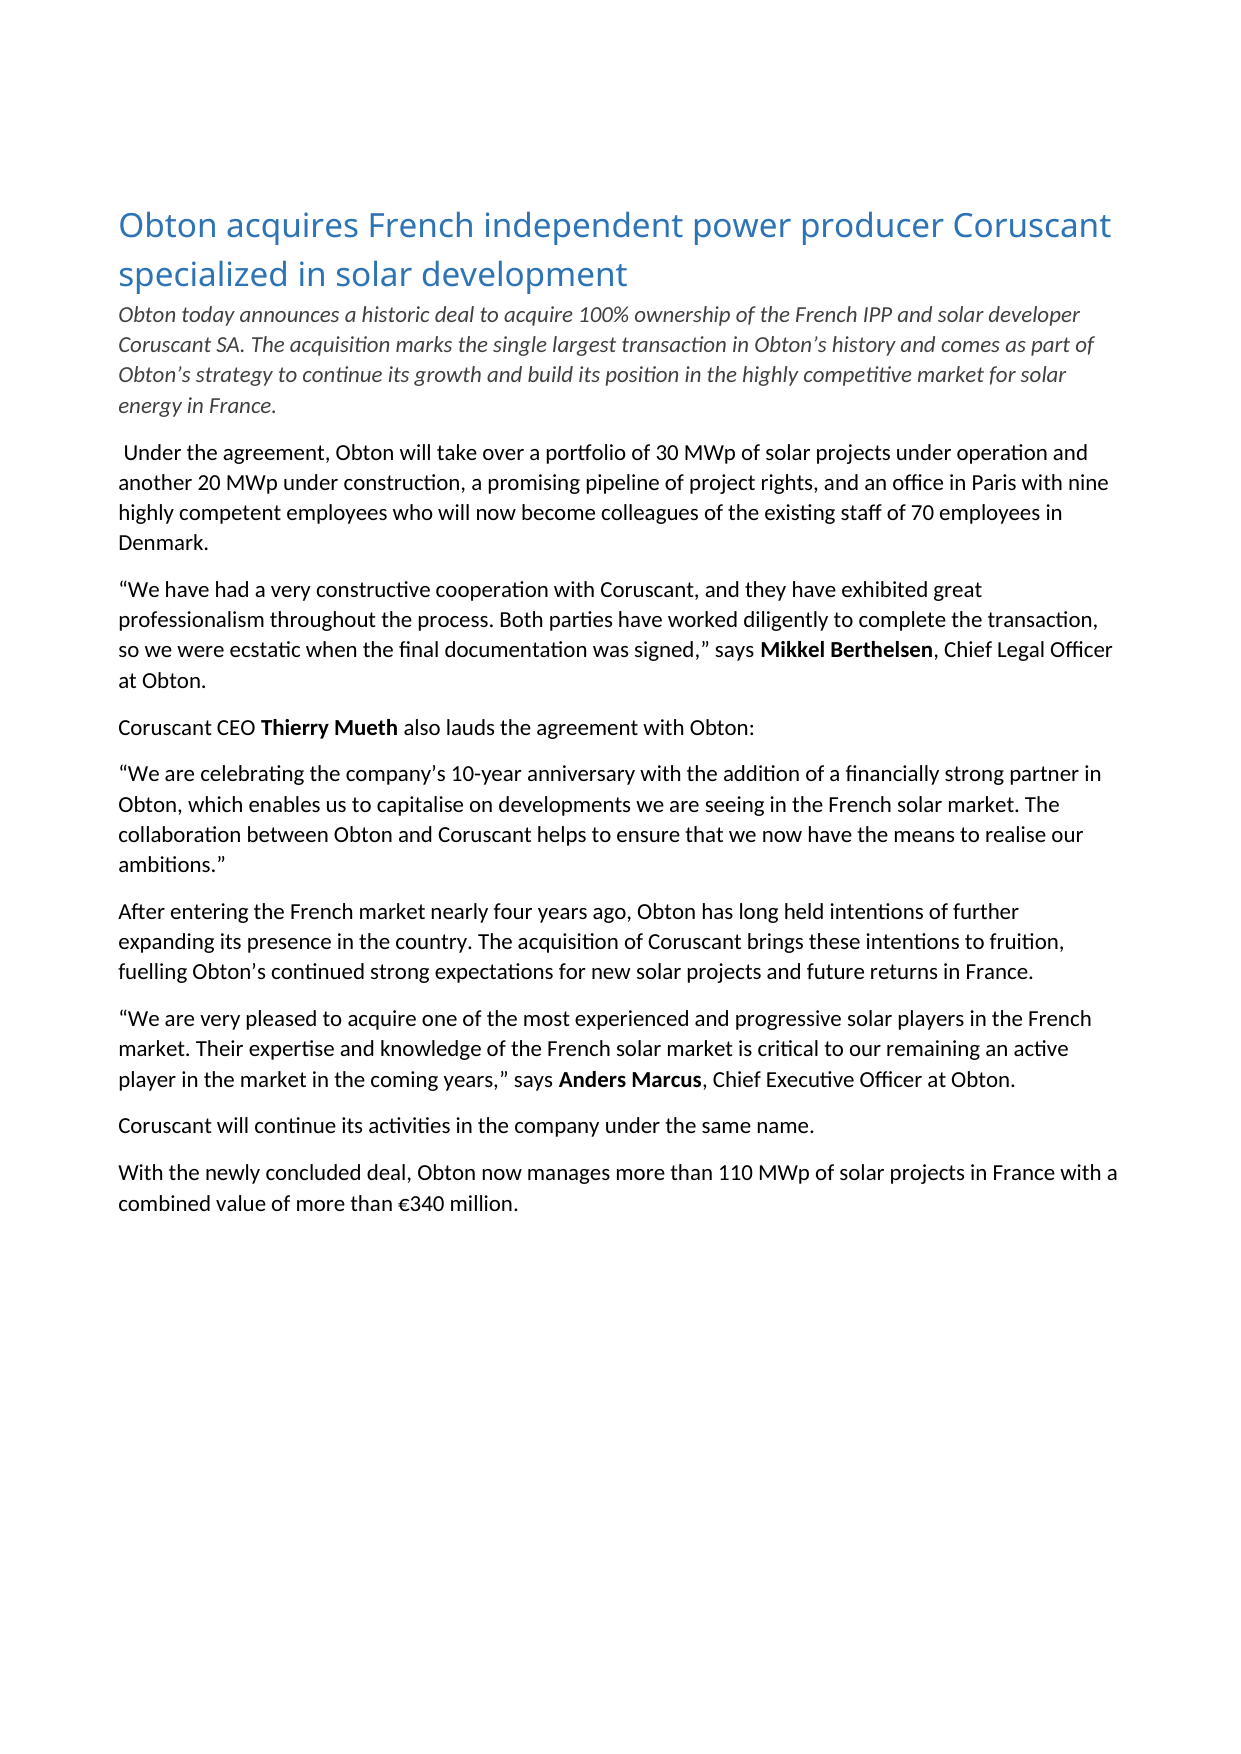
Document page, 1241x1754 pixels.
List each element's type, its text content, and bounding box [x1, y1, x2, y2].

text Under the agreement, Obton will take over a portfolio of 30 MWp of solar projects under operation and another 20 MWp under construction, a promising pipeline of project rights, and an office in Paris with nine highly competent employees who will now become colleagues of the existing staff of 70 employees in Denmark. [118, 438, 1122, 556]
text “We are celebrating the company’s 10-year anniversary with the addition of a financially strong partner in Obton, which enables us to capitalise on developments we are seeing in the French solar market. The collaboration between Obton and Coruscant helps to ensure that we now have the means to realise our ambitions.” [118, 759, 1122, 878]
text Coruscant CEO Thierry Mueth also lauds the agreement with Obton: [118, 713, 1122, 741]
subtitle Obton acquires French independent power producer Coruscant specialized in solar development [118, 202, 1122, 297]
text “We are very pleased to acquire one of the most experienced and progressive solar players in the French market. Their expertise and knowledge of the French solar market is critical to our remaining an active player in the market in the coming years,” says Anders Marcus, Chief Executive Officer at Obton. [118, 1004, 1122, 1093]
text With the newly concluded deal, Obton now manages more than 110 MWp of solar projects in France with a combined value of more than €340 million. [118, 1158, 1122, 1217]
text Coruscant will continue its activities in the company under the same name. [118, 1112, 1122, 1139]
text After entering the French market nearly four years ago, Obton has long held intentions of further expanding its presence in the country. The acquisition of Coruscant brings these intentions to fruition, fuelling Obton’s continued strong expectations for new solar projects and future returns in France. [118, 897, 1122, 985]
text “We have had a very constructive cooperation with Coruscant, and they have exhibited great professionalism throughout the process. Both parties have worked diligently to complete the transaction, so we were ecstatic when the final documentation was signed,” says Mikkel Berthelsen, Chief Legal Officer at Obton. [118, 575, 1122, 694]
text Obton today announces a historic deal to acquire 100% ownership of the French IPP and solar developer Coruscant SA. The acquisition marks the single largest transaction in Obton’s history and comes as part of Obton’s strategy to continue its growth and build its position in the highly competitive market for solar energy in France. [118, 300, 1122, 419]
